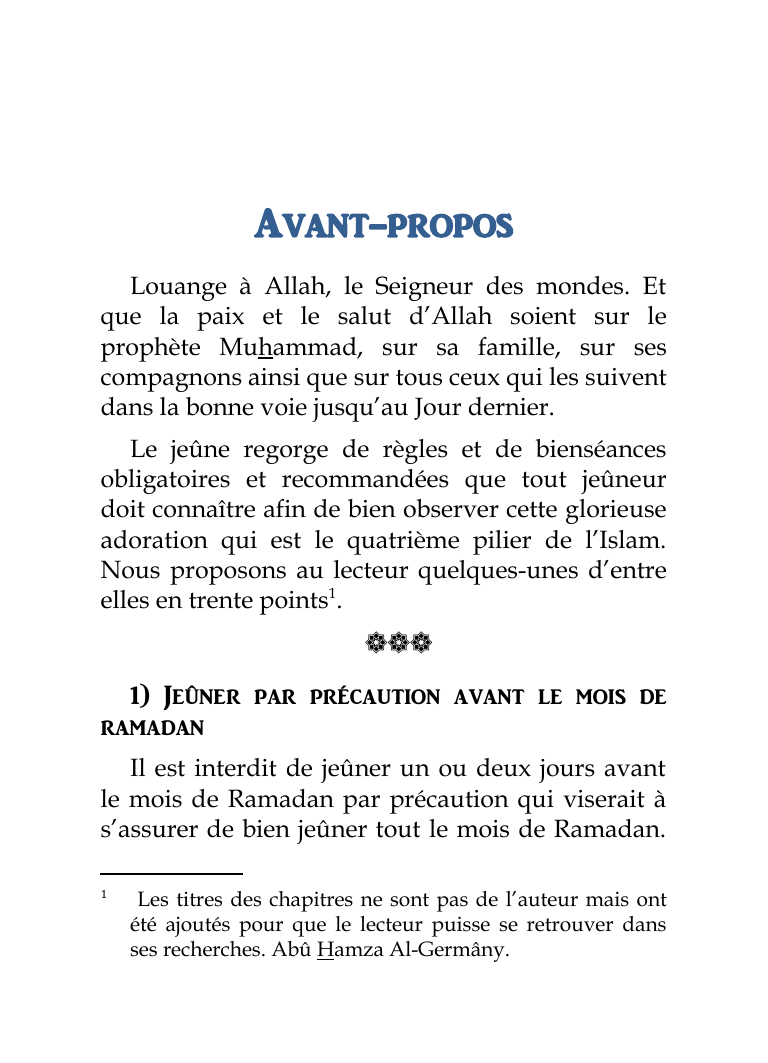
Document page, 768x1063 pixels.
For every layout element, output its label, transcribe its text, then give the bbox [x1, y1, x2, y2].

subtitle Avant-propos [100, 200, 667, 247]
text Louange à Allah, le Seigneur des mondes. Et que la paix et le salut d’Allah soient sur le prophète Muhammad, sur sa famille, sur ses compagnons ainsi que sur tous ceux qui les suivent dans la bonne voie jusqu’au Jour dernier. [100, 272, 667, 422]
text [100, 754, 667, 844]
text Le jeûne regorge de règles et de bienséances obligatoires et recommandées que tout jeûneur doit connaître afin de bien observer cette glorieuse adoration qui est le quatrième pilier de l’Islam. Nous proposons au lecteur quelques-unes d’entre elles en trente points. [100, 434, 667, 615]
subtitle 1) Jeûner par précaution avant le mois de ramadan [100, 680, 667, 741]
